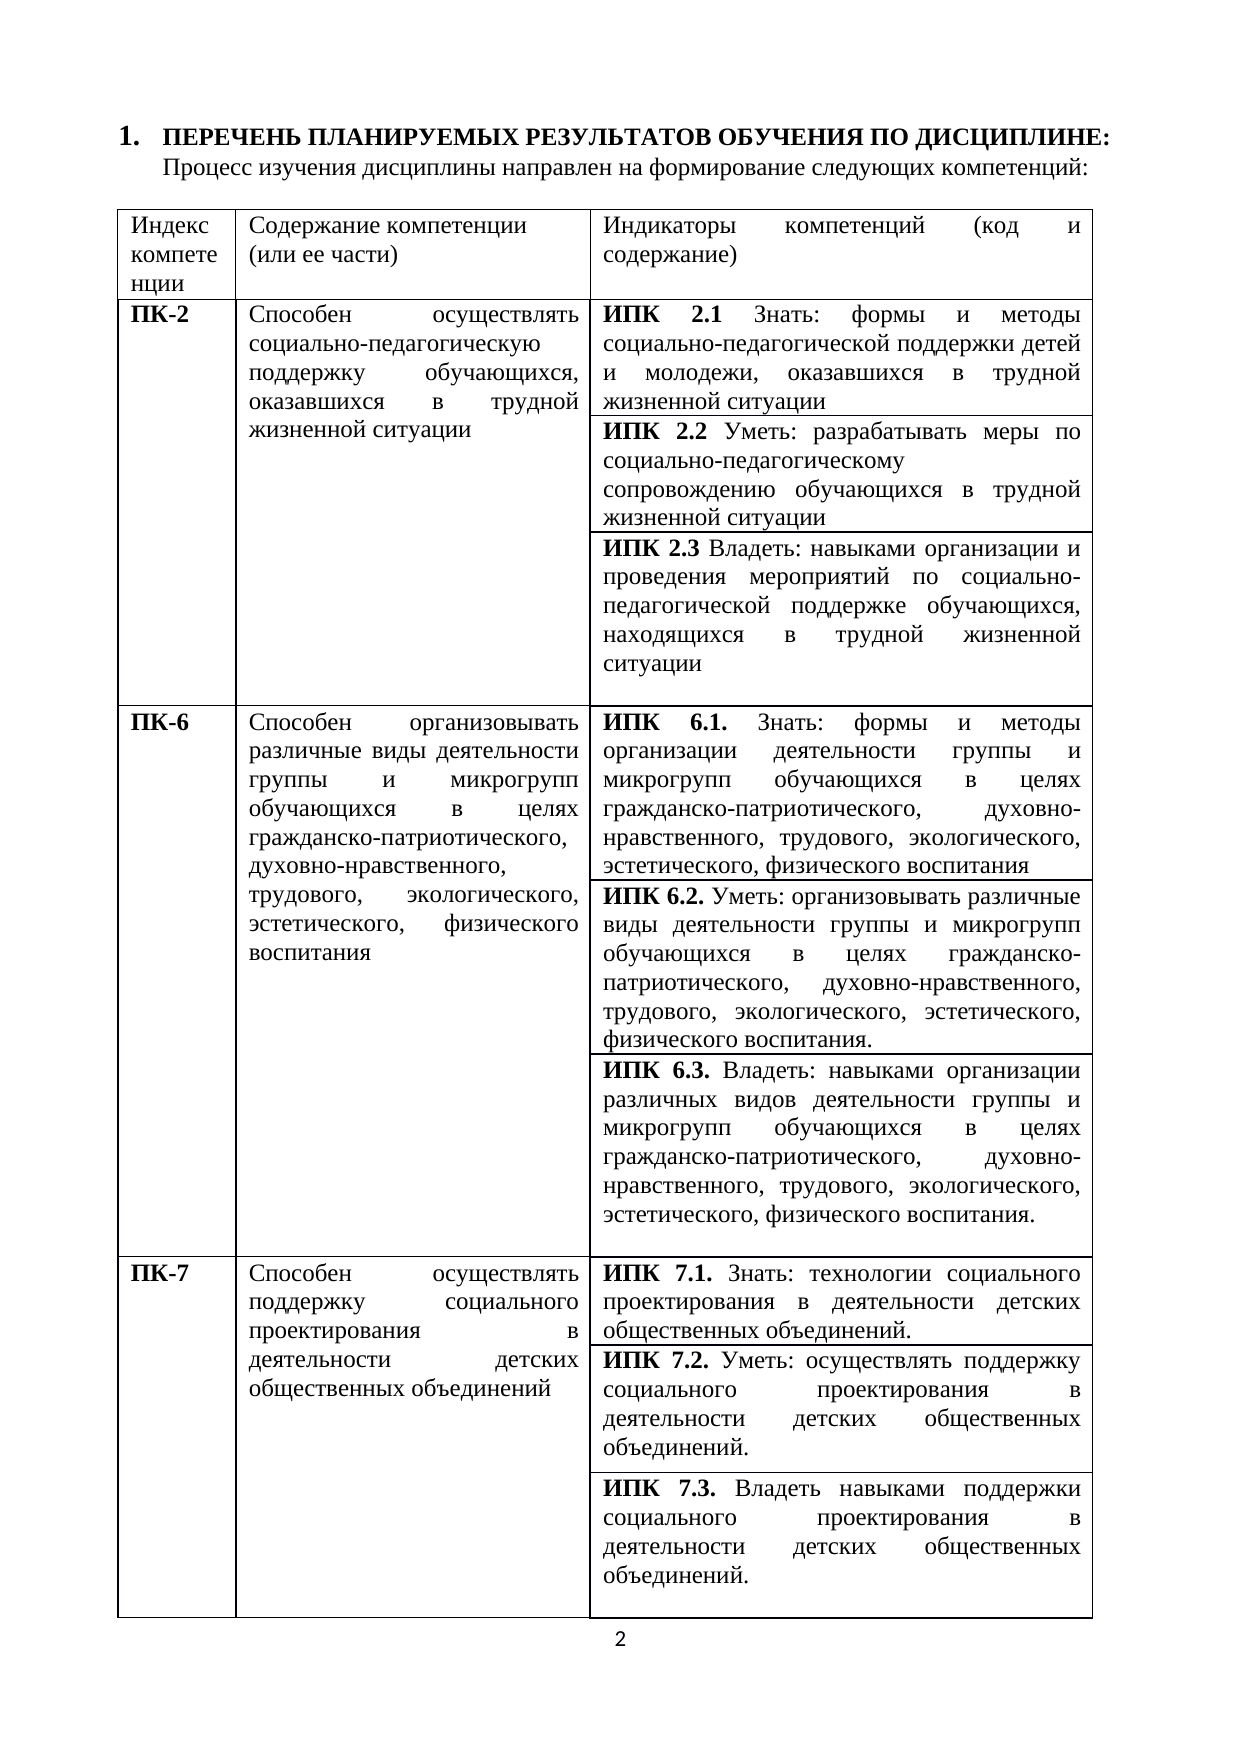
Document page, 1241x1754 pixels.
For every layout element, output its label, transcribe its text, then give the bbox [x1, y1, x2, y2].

table_cell ИПК 6.2. Уметь: организовывать различные виды деятельности группы и микрогрупп обучающихся в целях гражданско-патриотического, духовно-нравственного, трудового, экологического, эстетического, физического воспитания. [591, 881, 1092, 1053]
table_cell ИПК 6.3. Владеть: навыками организации различных видов деятельности группы и микрогрупп обучающихся в целях гражданско-патриотического, духовно-нравственного, трудового, экологического, эстетического, физического воспитания. [591, 1055, 1092, 1256]
table_cell ИПК 2.3 Владеть: навыками организации и проведения мероприятий по социально-педагогической поддержке обучающихся, находящихся в трудной жизненной ситуации [591, 533, 1092, 705]
table_cell ИПК 2.2 Уметь: разрабатывать меры по социально-педагогическому сопровождению обучающихся в трудной жизненной ситуации [591, 416, 1092, 531]
table_header Содержание компетенции (или ее части) [236, 210, 590, 298]
table_cell Способен организовывать различные виды деятельности группы и микрогрупп обучающихся в целях гражданско-патриотического, духовно-нравственного, трудового, экологического, эстетического, физического воспитания [237, 706, 589, 1256]
table_cell ПК-6 [119, 706, 235, 1256]
table_cell ИПК 2.1 Знать: формы и методы социально-педагогической поддержки детей и молодежи, оказавшихся в трудной жизненной ситуации [591, 300, 1092, 414]
table_cell ИПК 6.1. Знать: формы и методы организации деятельности группы и микрогрупп обучающихся в целях гражданско-патриотического, духовно-нравственного, трудового, экологического, эстетического, физического воспитания [591, 707, 1092, 879]
table_cell Способен осуществлять социально-педагогическую поддержку обучающихся, оказавшихся в трудной жизненной ситуации [237, 300, 589, 705]
table_cell ИПК 7.1. Знать: технологии социального проектирования в деятельности детских общественных объединений. [591, 1258, 1092, 1344]
table_cell ПК-7 [119, 1257, 235, 1617]
table_cell ИПК 7.3. Владеть навыками поддержки социального проектирования в деятельности детских общественных объединений. [591, 1473, 1092, 1617]
table_header Индекс компетенции [118, 210, 235, 298]
table_cell Способен осуществлять поддержку социального проектирования в деятельности детских общественных объединений [237, 1257, 589, 1617]
list ПЕРЕЧЕНЬ ПЛАНИРУЕМЫХ РЕЗУЛЬТАТОВ ОБУЧЕНИЯ ПО ДИСЦИПЛИНЕ: [118, 118, 1122, 152]
table_cell ПК-2 [119, 300, 235, 705]
table_cell ИПК 7.2. Уметь: осуществлять поддержку социального проектирования в деятельности детских общественных объединений. [591, 1346, 1092, 1472]
table_header Индикаторы компетенций (код и содержание) [591, 210, 1092, 298]
text Процесс изучения дисциплины направлен на формирование следующих компетенций: [118, 152, 1122, 180]
